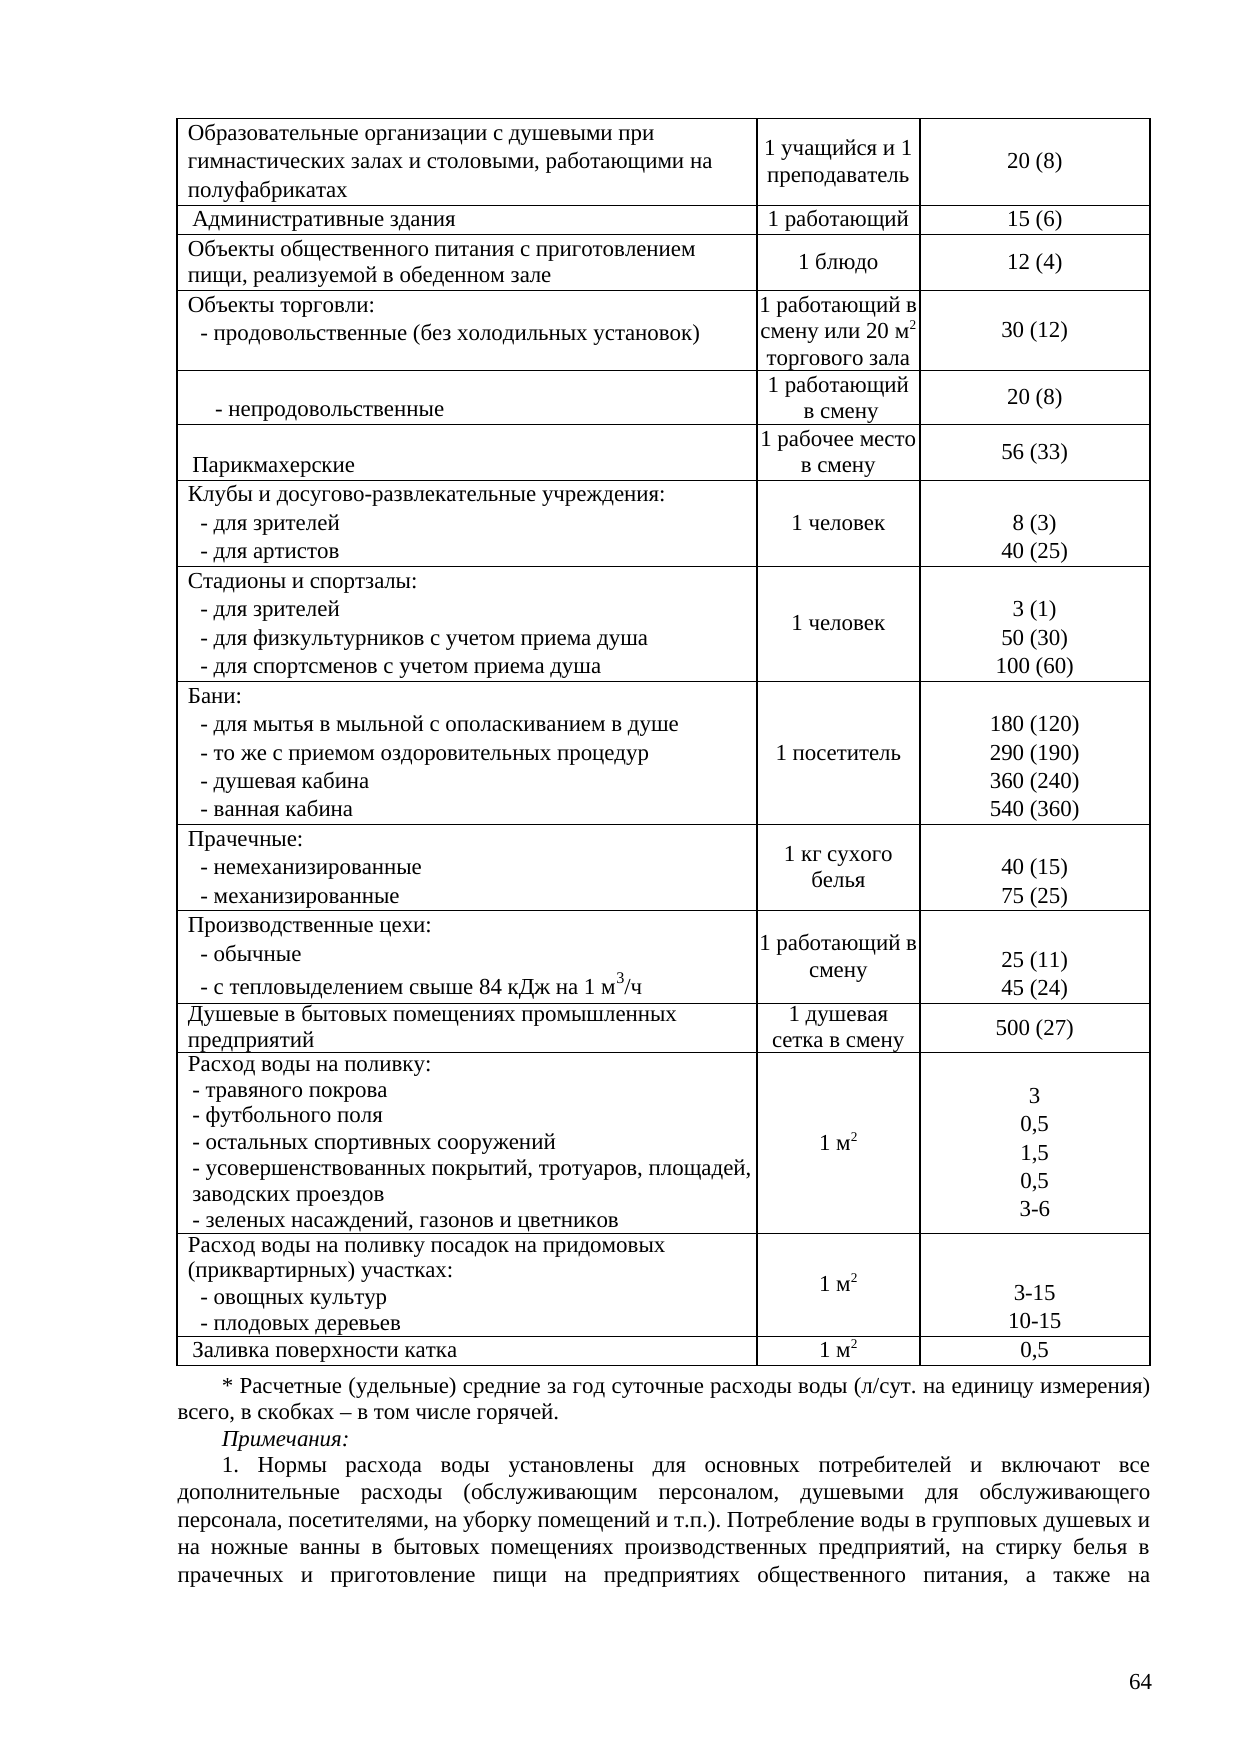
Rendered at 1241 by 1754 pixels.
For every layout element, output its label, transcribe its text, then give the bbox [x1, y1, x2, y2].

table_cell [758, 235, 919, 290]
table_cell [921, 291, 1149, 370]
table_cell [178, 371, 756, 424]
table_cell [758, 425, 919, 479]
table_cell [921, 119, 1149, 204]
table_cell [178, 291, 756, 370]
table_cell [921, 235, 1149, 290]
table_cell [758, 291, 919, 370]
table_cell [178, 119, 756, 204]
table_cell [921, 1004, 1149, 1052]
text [177, 1451, 1152, 1587]
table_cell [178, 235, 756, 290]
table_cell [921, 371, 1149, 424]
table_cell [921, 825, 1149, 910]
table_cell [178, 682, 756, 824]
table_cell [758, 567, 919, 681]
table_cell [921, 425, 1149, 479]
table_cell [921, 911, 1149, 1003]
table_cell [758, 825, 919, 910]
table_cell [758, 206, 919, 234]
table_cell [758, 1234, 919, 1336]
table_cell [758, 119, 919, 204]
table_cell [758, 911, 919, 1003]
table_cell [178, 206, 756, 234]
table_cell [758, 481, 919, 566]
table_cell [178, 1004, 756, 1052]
text Примечания: [177, 1425, 1152, 1451]
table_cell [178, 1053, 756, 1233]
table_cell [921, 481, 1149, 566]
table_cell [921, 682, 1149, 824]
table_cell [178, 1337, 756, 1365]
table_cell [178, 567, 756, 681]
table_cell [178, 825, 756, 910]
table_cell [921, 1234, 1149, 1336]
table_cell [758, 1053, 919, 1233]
text * Расчетные (удельные) средние за год суточные расходы воды (л/сут. на единицу измерения) всего, в скобках – в том числе горячей. [177, 1372, 1152, 1425]
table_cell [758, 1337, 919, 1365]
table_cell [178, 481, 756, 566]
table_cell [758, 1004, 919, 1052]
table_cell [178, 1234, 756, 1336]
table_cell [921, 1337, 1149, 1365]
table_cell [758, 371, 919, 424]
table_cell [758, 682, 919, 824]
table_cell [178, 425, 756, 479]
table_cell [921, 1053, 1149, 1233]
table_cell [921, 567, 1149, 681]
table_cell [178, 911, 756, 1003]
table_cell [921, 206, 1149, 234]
